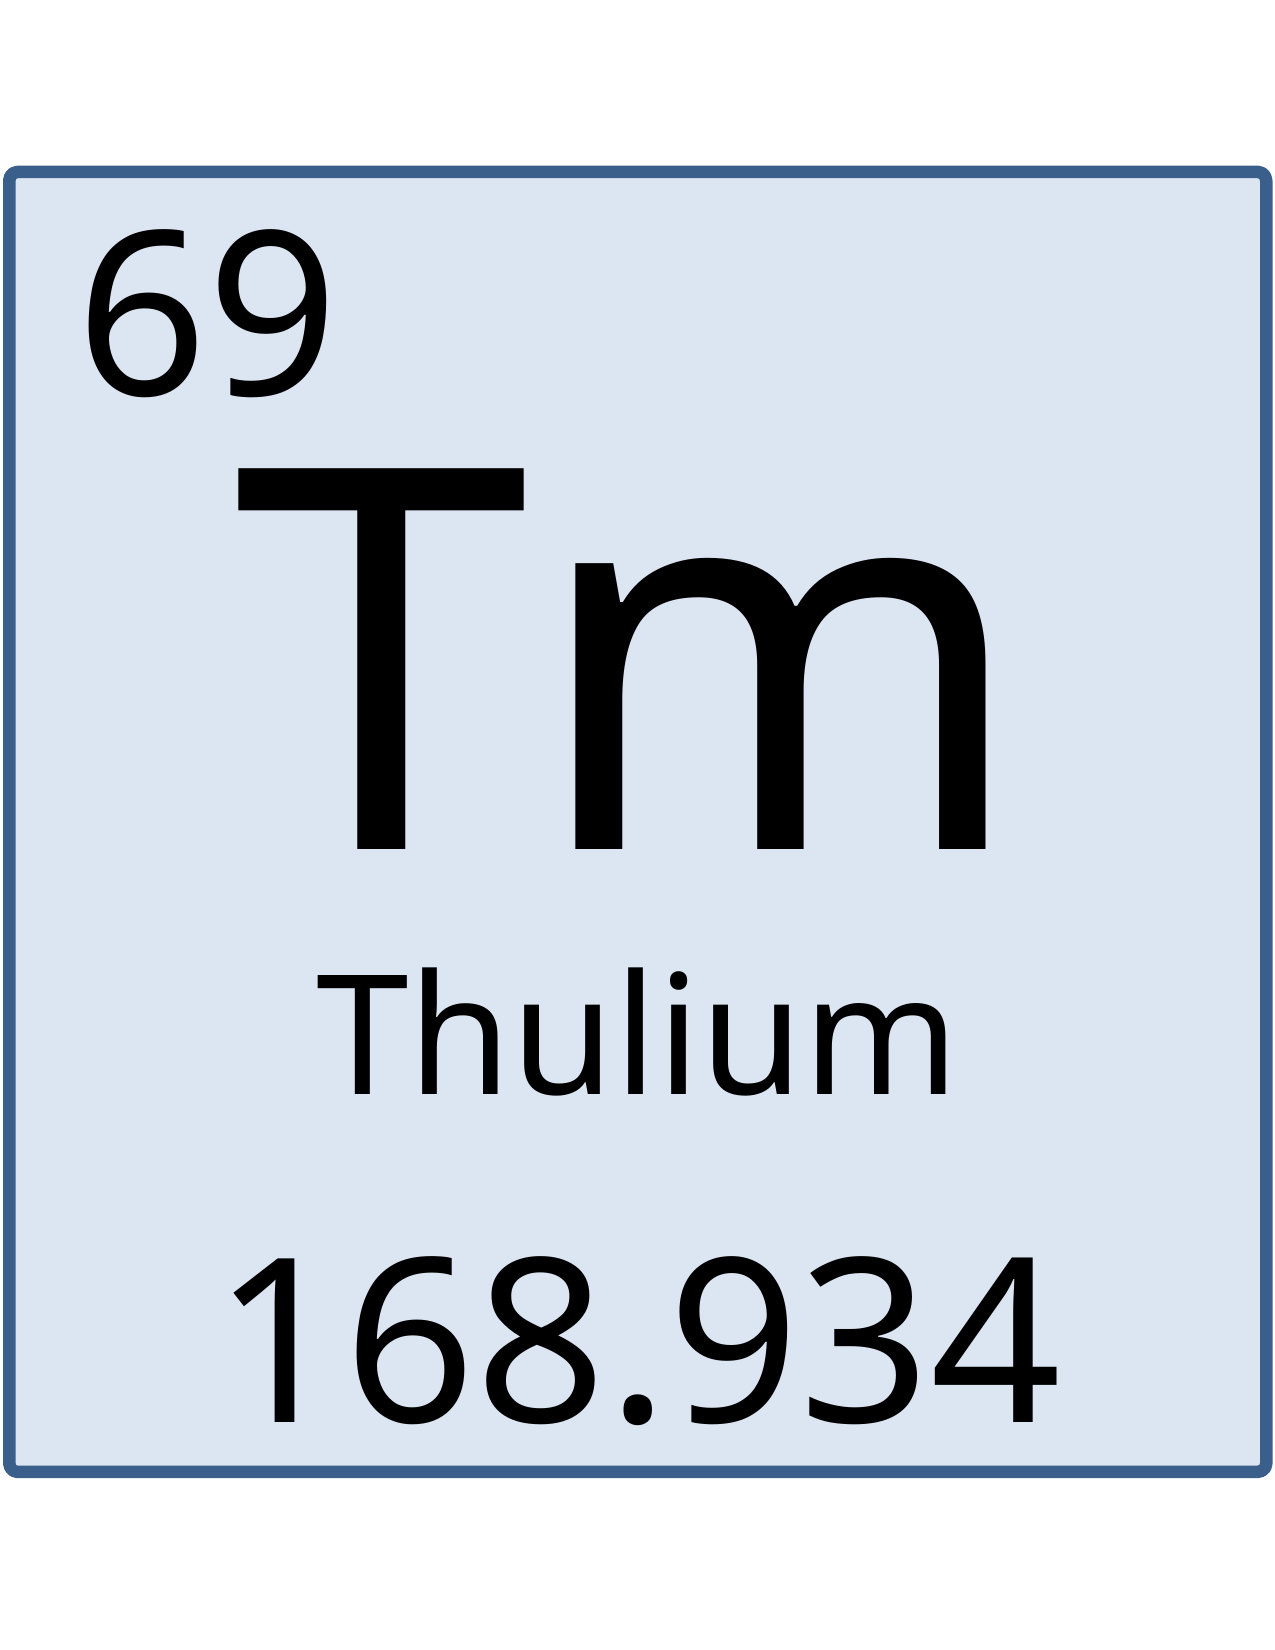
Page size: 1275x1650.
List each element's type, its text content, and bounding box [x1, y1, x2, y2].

text Thulium [27, 916, 1248, 1143]
text 168.934 [27, 1177, 1248, 1489]
text 69 [27, 150, 1248, 462]
